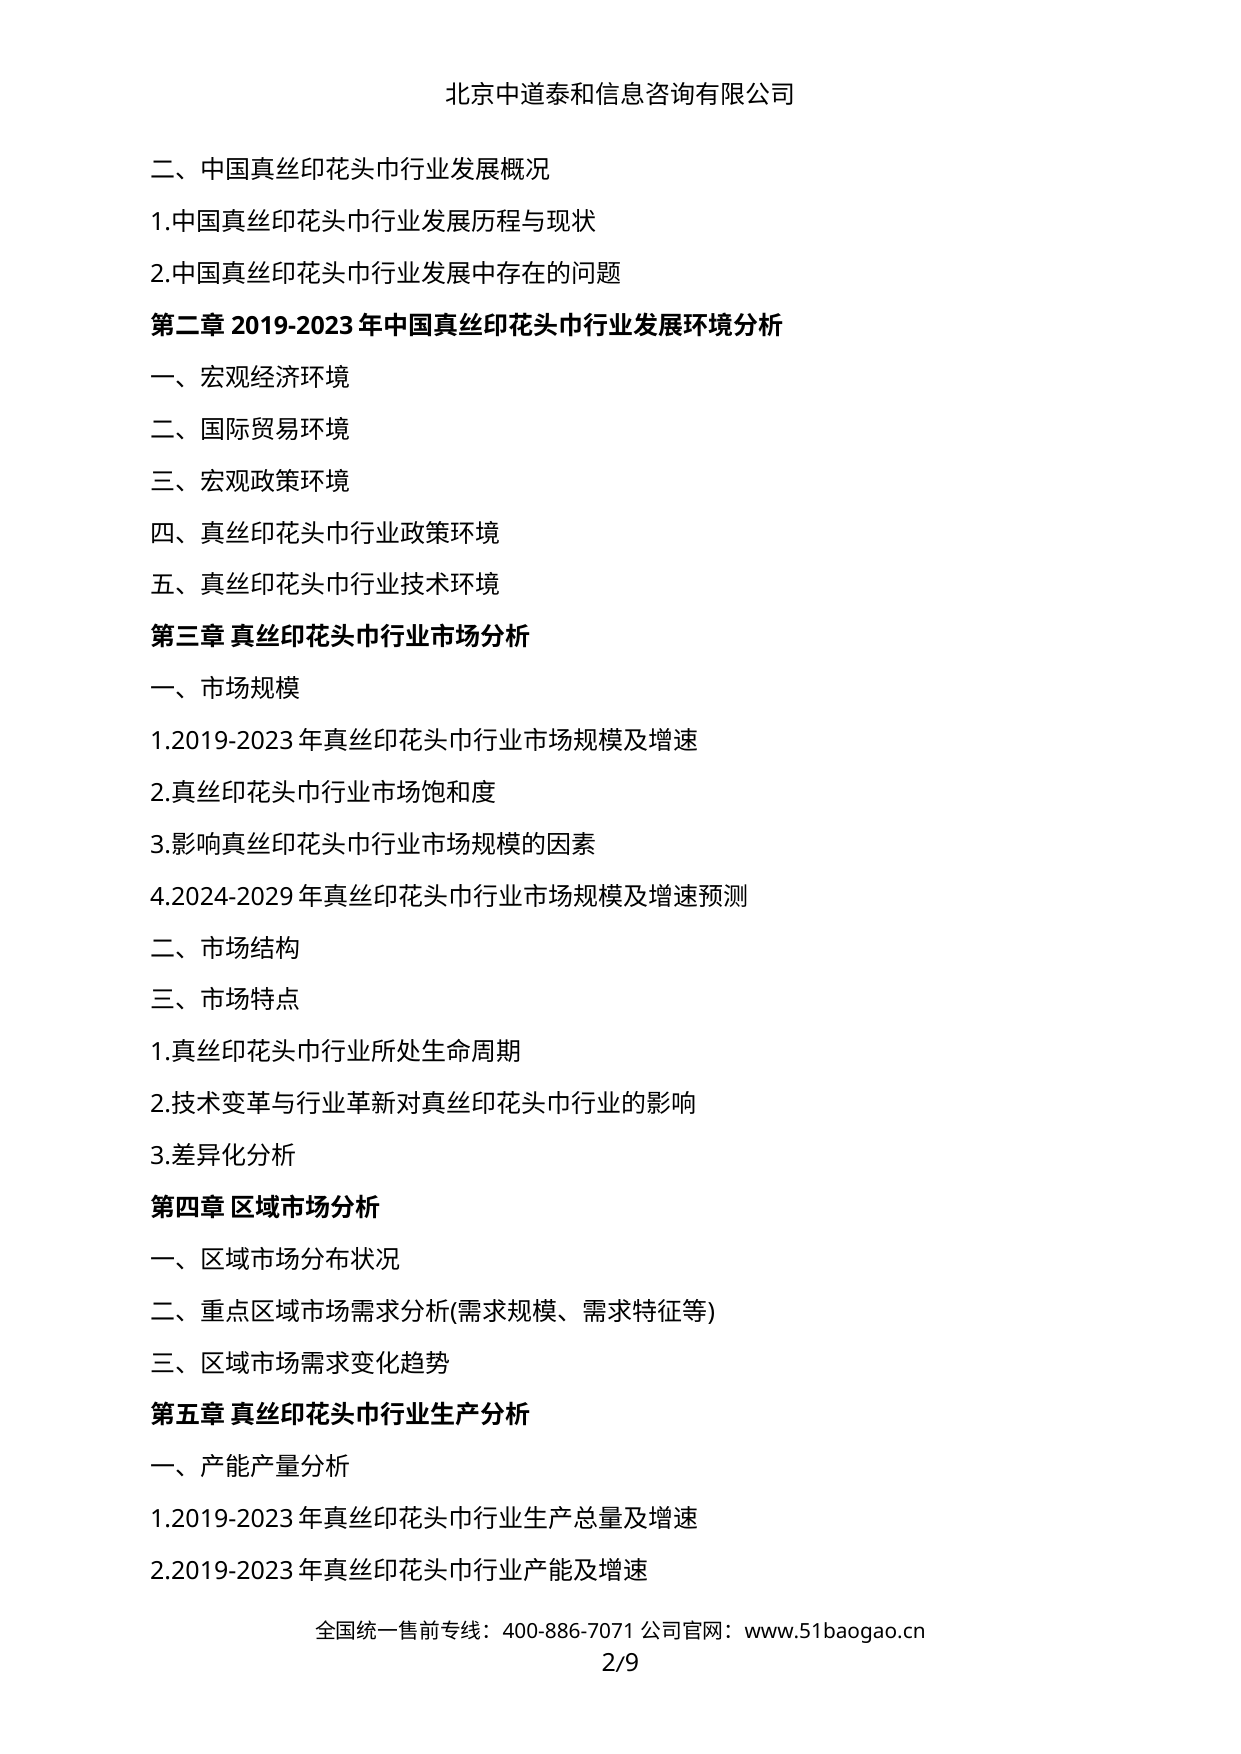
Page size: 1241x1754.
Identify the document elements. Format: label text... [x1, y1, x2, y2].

text 1.2019-2023年真丝印花头巾行业市场规模及增速 [150, 721, 1090, 757]
text 第三章 真丝印花头巾行业市场分析 [150, 617, 1090, 653]
text 二、市场结构 [150, 928, 1090, 964]
text 3.差异化分析 [150, 1136, 1090, 1172]
text 2.中国真丝印花头巾行业发展中存在的问题 [150, 254, 1090, 290]
text 第五章 真丝印花头巾行业生产分析 [150, 1395, 1090, 1431]
text 2.技术变革与行业革新对真丝印花头巾行业的影响 [150, 1084, 1090, 1120]
text 五、真丝印花头巾行业技术环境 [150, 565, 1090, 601]
text 4.2024-2029年真丝印花头巾行业市场规模及增速预测 [150, 876, 1090, 912]
text 三、宏观政策环境 [150, 461, 1090, 497]
text 二、国际贸易环境 [150, 409, 1090, 446]
text 2.2019-2023年真丝印花头巾行业产能及增速 [150, 1551, 1090, 1587]
text 三、市场特点 [150, 980, 1090, 1016]
text 3.影响真丝印花头巾行业市场规模的因素 [150, 824, 1090, 861]
text 1.2019-2023年真丝印花头巾行业生产总量及增速 [150, 1499, 1090, 1535]
text 第二章 2019-2023年中国真丝印花头巾行业发展环境分析 [150, 306, 1090, 342]
text 一、区域市场分布状况 [150, 1239, 1090, 1276]
text 一、产能产量分析 [150, 1447, 1090, 1483]
text 四、真丝印花头巾行业政策环境 [150, 513, 1090, 549]
text 一、市场规模 [150, 669, 1090, 705]
text 2.真丝印花头巾行业市场饱和度 [150, 772, 1090, 809]
text 1.真丝印花头巾行业所处生命周期 [150, 1032, 1090, 1068]
text 二、重点区域市场需求分析(需求规模、需求特征等) [150, 1291, 1090, 1327]
text 三、区域市场需求变化趋势 [150, 1343, 1090, 1379]
text 二、中国真丝印花头巾行业发展概况 [150, 150, 1090, 186]
text 1.中国真丝印花头巾行业发展历程与现状 [150, 202, 1090, 238]
text 第四章 区域市场分析 [150, 1187, 1090, 1224]
text 一、宏观经济环境 [150, 357, 1090, 394]
